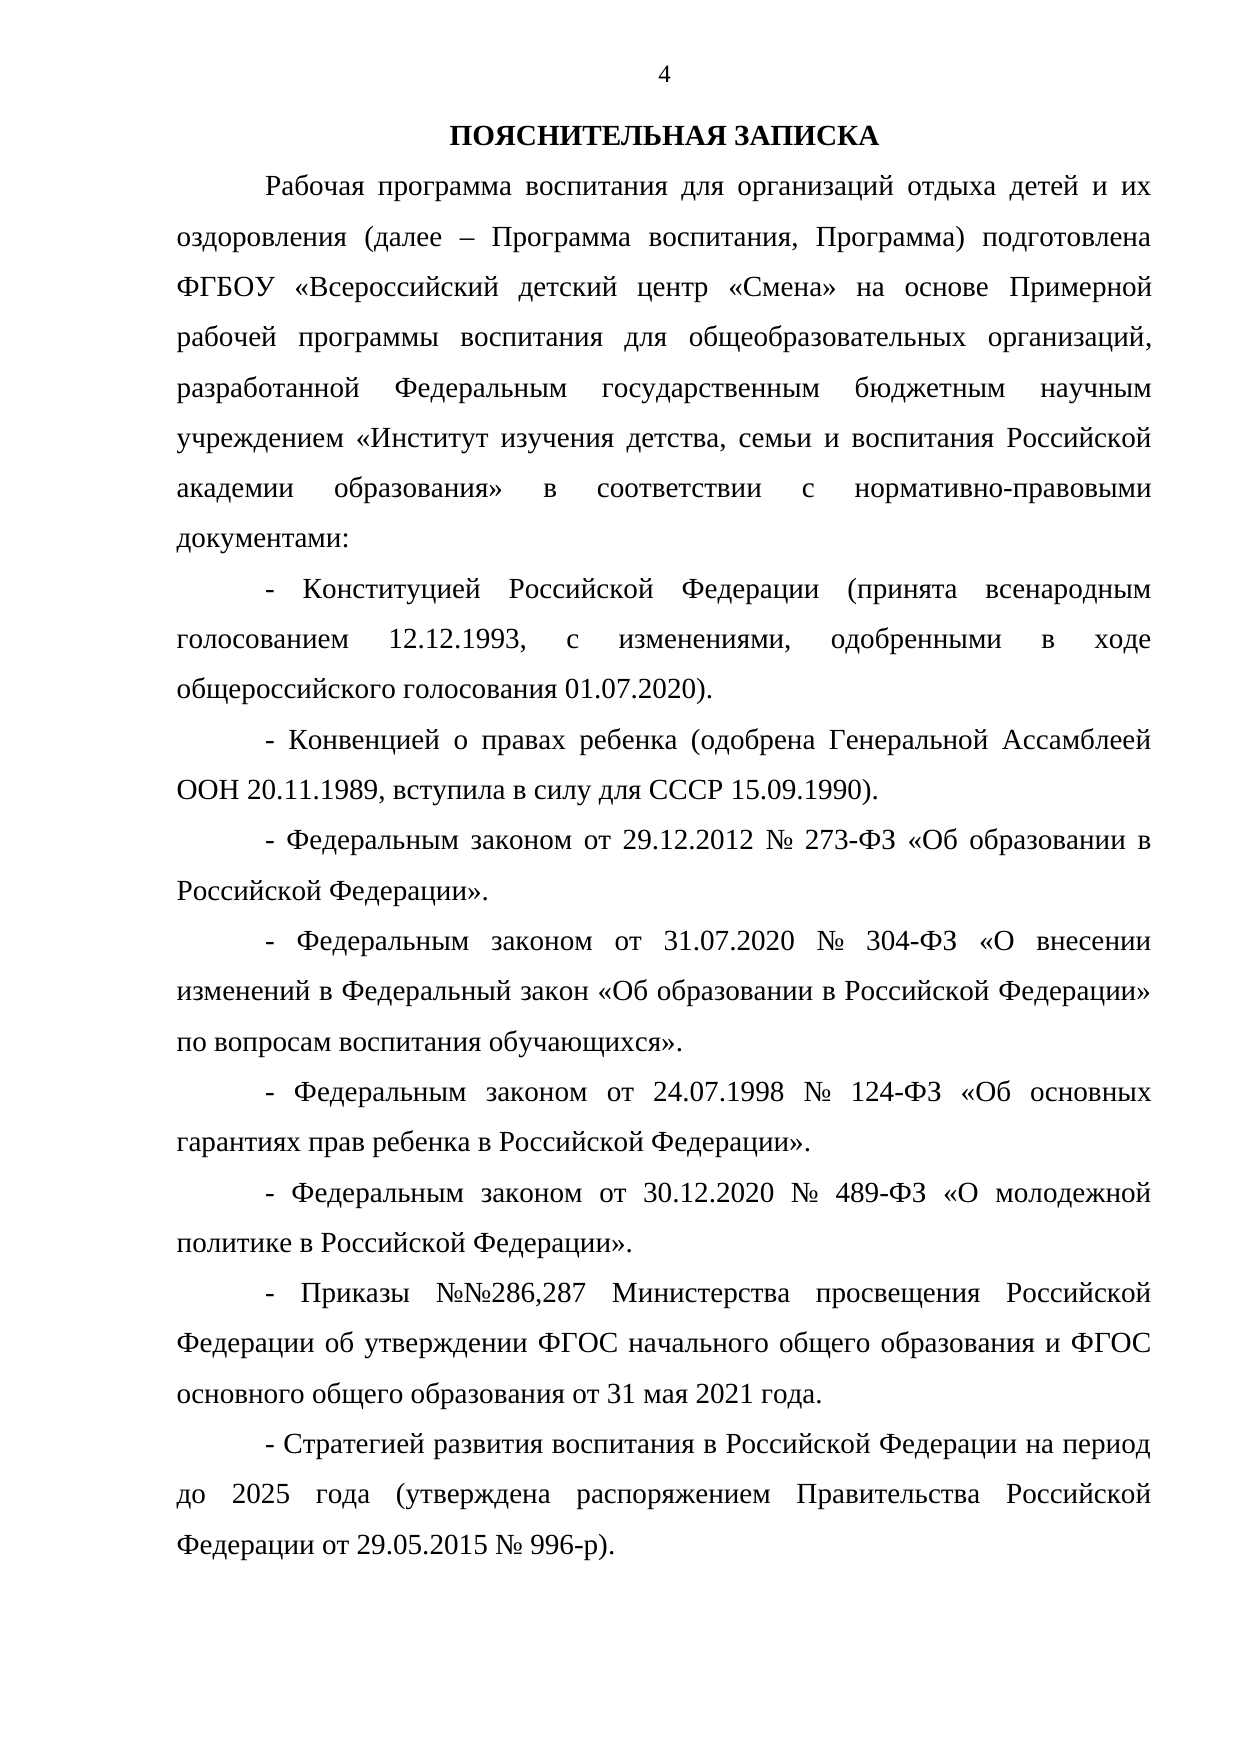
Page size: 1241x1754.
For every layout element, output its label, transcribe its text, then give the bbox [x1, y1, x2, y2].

text - Приказы №№286,287 Министерства просвещения Российской Федерации об утверждении ФГОС начального общего образования и ФГОС основного общего образования от 31 мая 2021 года. [176, 1275, 1152, 1409]
text - Федеральным законом от 31.07.2020 № 304-ФЗ «О внесении изменений в Федеральный закон «Об образовании в Российской Федерации» по вопросам воспитания обучающихся». [176, 923, 1152, 1057]
text - Федеральным законом от 29.12.2012 № 273-ФЗ «Об образовании в Российской Федерации». [176, 822, 1152, 906]
text - Конституцией Российской Федерации (принята всенародным голосованием 12.12.1993, с изменениями, одобренными в ходе общероссийского голосования 01.07.2020). [176, 571, 1152, 705]
text - Конвенцией о правах ребенка (одобрена Генеральной Ассамблеей ООН 20.11.1989, вступила в силу для СССР 15.09.1990). [176, 722, 1152, 806]
text - Федеральным законом от 24.07.1998 № 124-ФЗ «Об основных гарантиях прав ребенка в Российской Федерации». [176, 1074, 1152, 1158]
text ПОЯСНИТЕЛЬНАЯ ЗАПИСКА [176, 118, 1152, 152]
text Рабочая программа воспитания для организаций отдыха детей и их оздоровления (далее – Программа воспитания, Программа) подготовлена ФГБОУ «Всероссийский детский центр «Смена» на основе Примерной рабочей программы воспитания для общеобразовательных организаций, разработанной Федеральным государственным бюджетным научным учреждением «Институт изучения детства, семьи и воспитания Российской академии образования» в соответствии с нормативно-правовыми документами: [176, 168, 1152, 554]
text - Стратегией развития воспитания в Российской Федерации на период до 2025 года (утверждена распоряжением Правительства Российской Федерации от 29.05.2015 № 996-р). [176, 1426, 1152, 1560]
text - Федеральным законом от 30.12.2020 № 489-ФЗ «О молодежной политике в Российской Федерации». [176, 1175, 1152, 1258]
